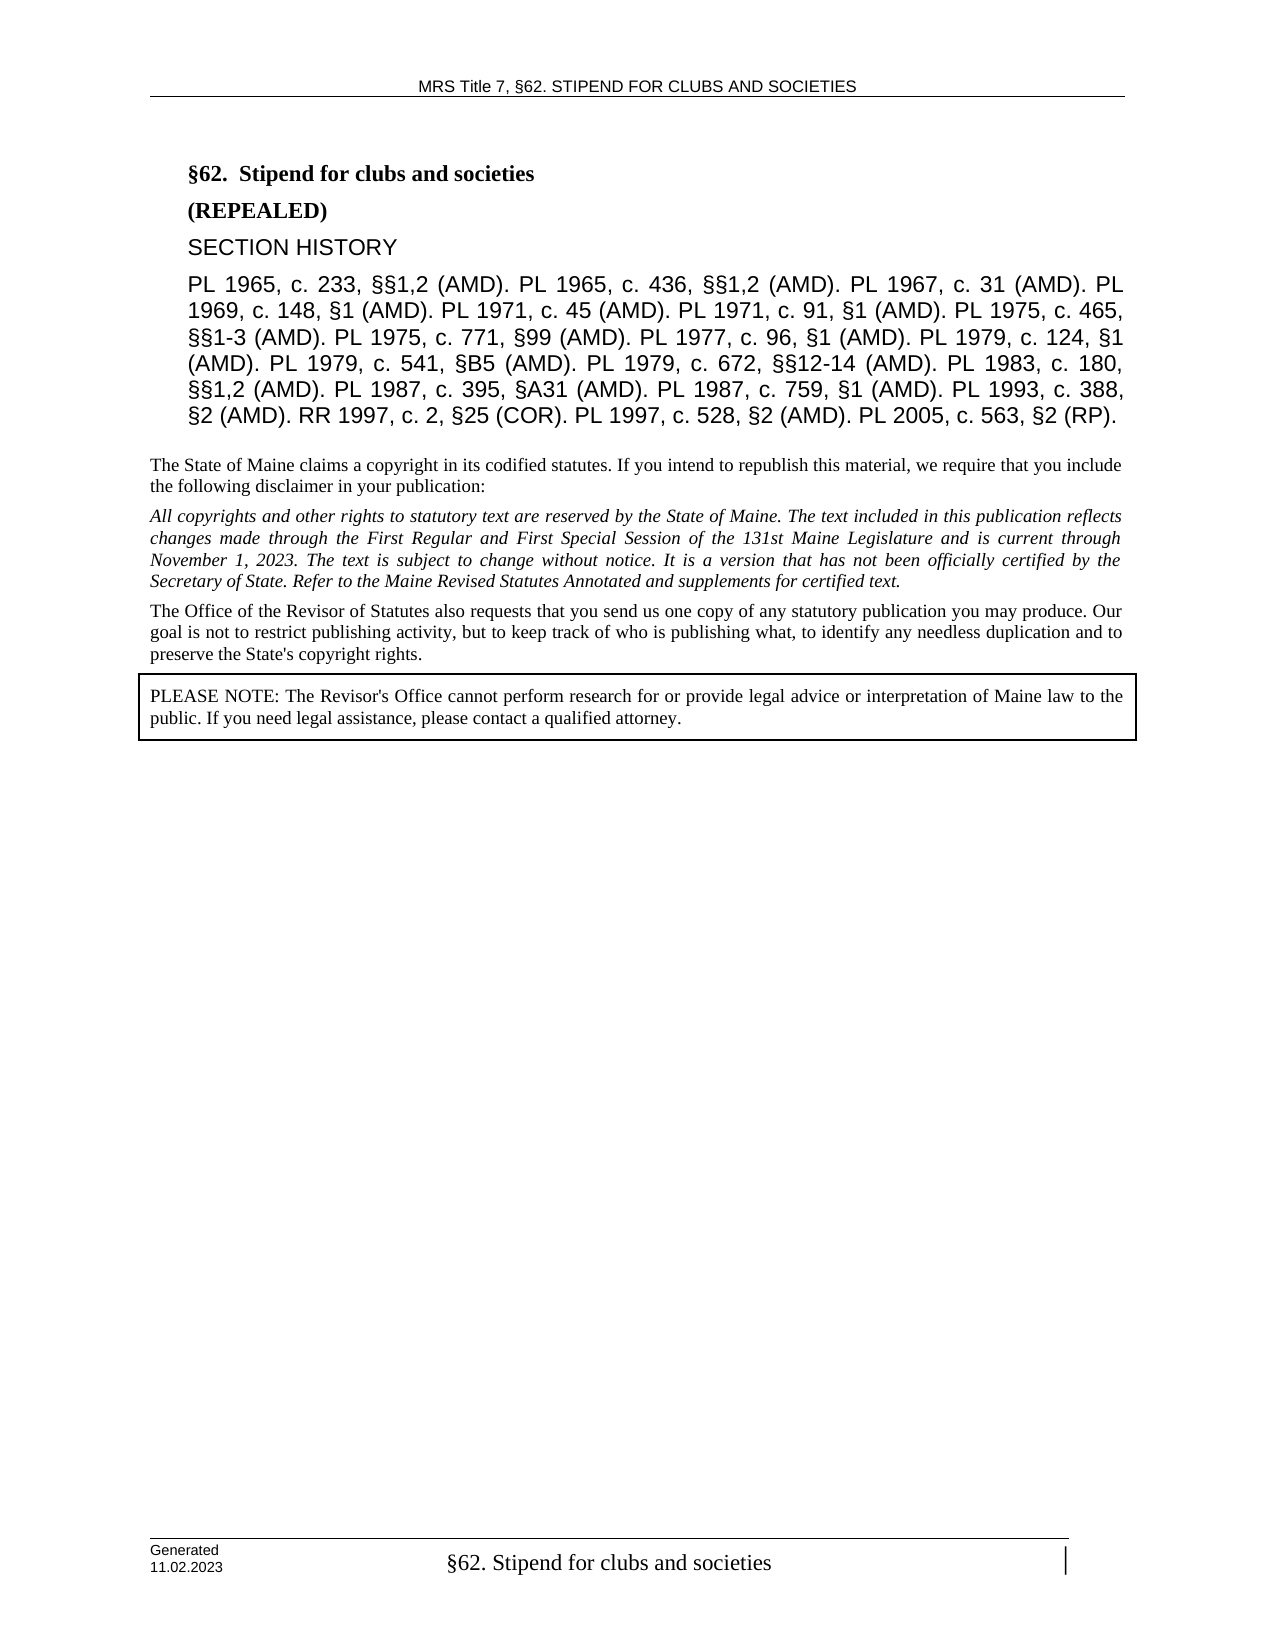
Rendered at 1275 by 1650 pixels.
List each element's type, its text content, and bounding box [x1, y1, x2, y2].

text The Office of the Revisor of Statutes also requests that you send us one copy of any statutory publication you may produce. Our goal is not to restrict publishing activity, but to keep track of who is publishing what, to identify any needless duplication and to preserve the State's copyright rights. [150, 600, 1125, 664]
text §62. Stipend for clubs and societies [187, 160, 1125, 187]
text The State of Maine claims a copyright in its codified statutes. If you intend to republish this material, we require that you include the following disclaimer in your publication: [150, 454, 1125, 497]
text PLEASE NOTE: The Revisor's Office cannot perform research for or provide legal advice or interpretation of Maine law to the public. If you need legal assistance, please contact a qualified attorney. [140, 675, 1135, 739]
text All copyrights and other rights to statutory text are reserved by the State of Maine. The text included in this publication reflects changes made through the First Regular and First Special Session of the 131st Maine Legislature and is current through November 1, 2023 . The text is subject to change without notice. It is a version that has not been officially certified by the Secretary of State. Refer to the Maine Revised Statutes Annotated and supplements for certified text. [150, 505, 1125, 592]
text PL 1965, c. 233, §§1,2 (AMD). PL 1965, c. 436, §§1,2 (AMD). PL 1967, c. 31 (AMD). PL 1969, c. 148, §1 (AMD). PL 1971, c. 45 (AMD). PL 1971, c. 91, §1 (AMD). PL 1975, c. 465, §§1-3 (AMD). PL 1975, c. 771, §99 (AMD). PL 1977, c. 96, §1 (AMD). PL 1979, c. 124, §1 (AMD). PL 1979, c. 541, §B5 (AMD). PL 1979, c. 672, §§12-14 (AMD). PL 1983, c. 180, §§1,2 (AMD). PL 1987, c. 395, §A31 (AMD). PL 1987, c. 759, §1 (AMD). PL 1993, c. 388, §2 (AMD). RR 1997, c. 2, §25 (COR). PL 1997, c. 528, §2 (AMD). PL 2005, c. 563, §2 (RP). [187, 271, 1125, 429]
text SECTION HISTORY [187, 234, 1125, 260]
text (REPEALED) [187, 197, 1125, 223]
